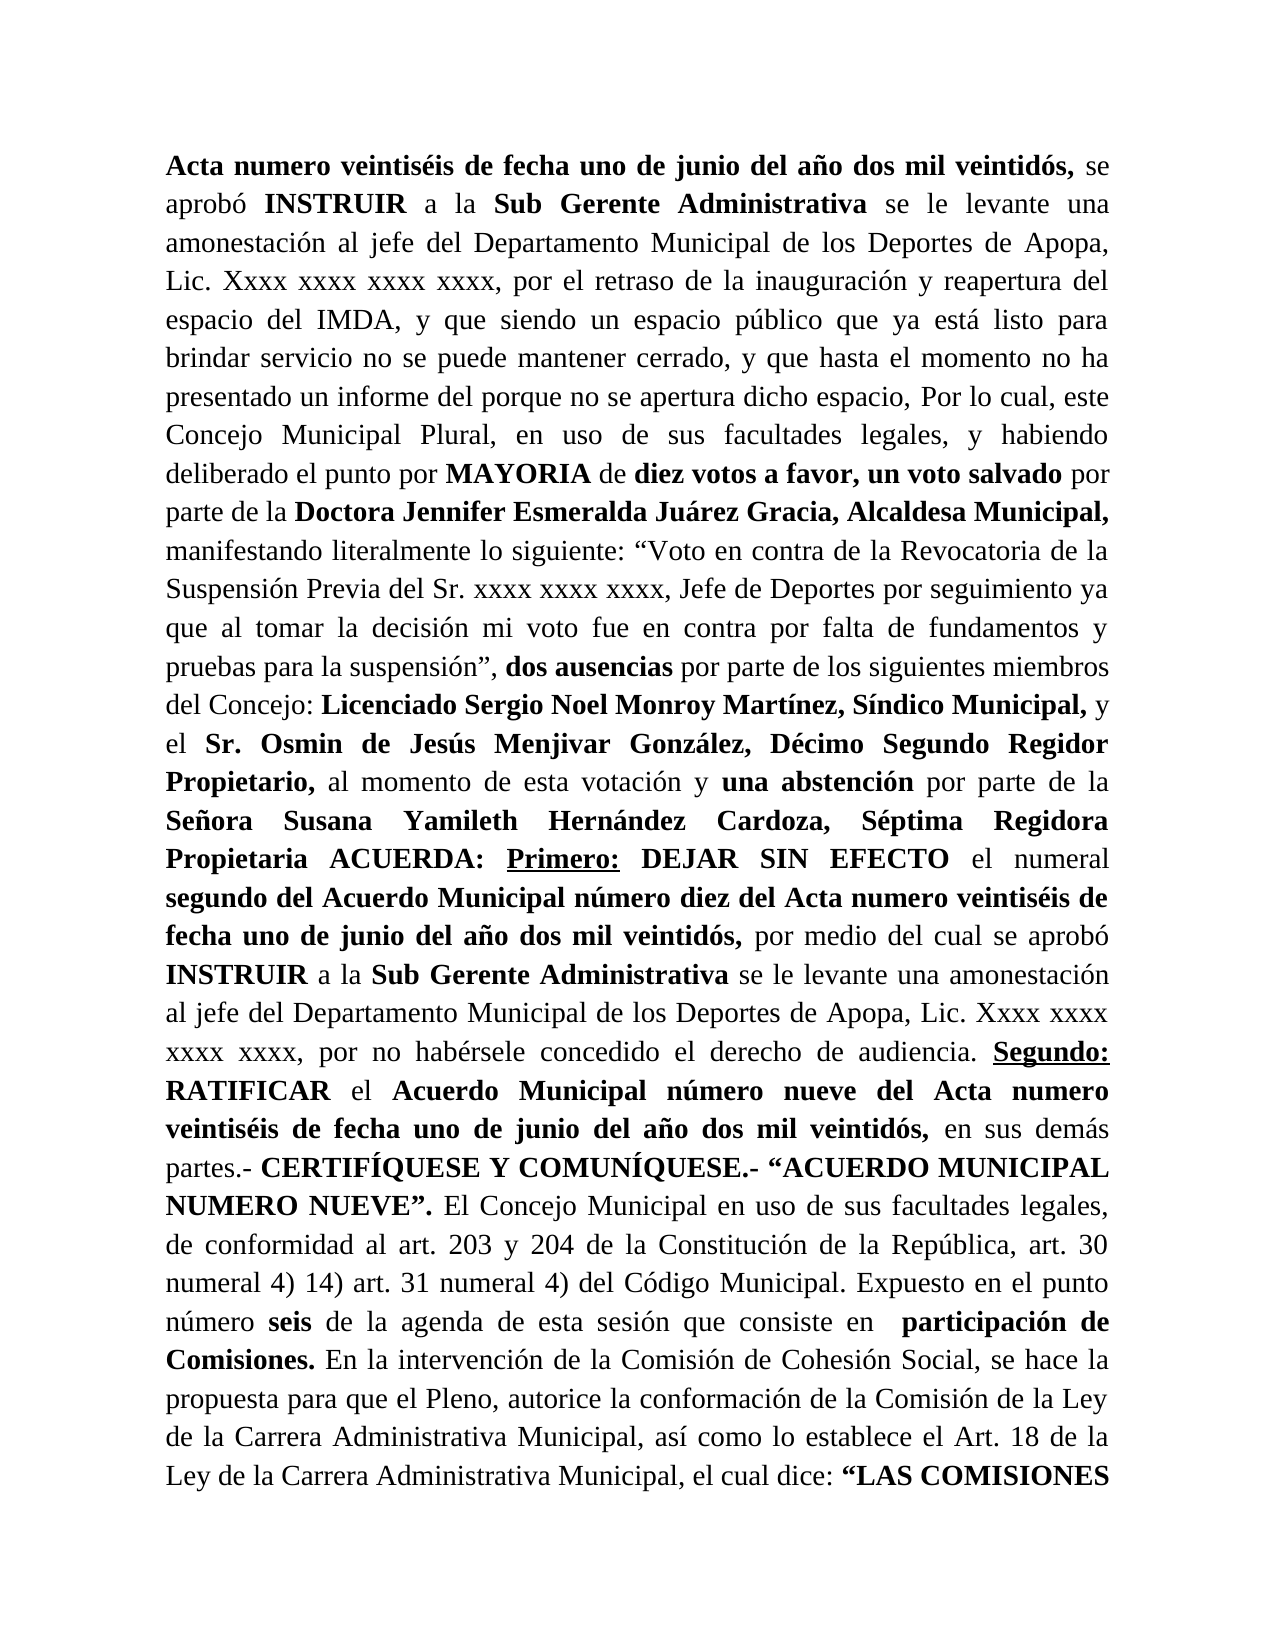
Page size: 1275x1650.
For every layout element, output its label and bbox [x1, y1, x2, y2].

text [165, 148, 1109, 1492]
